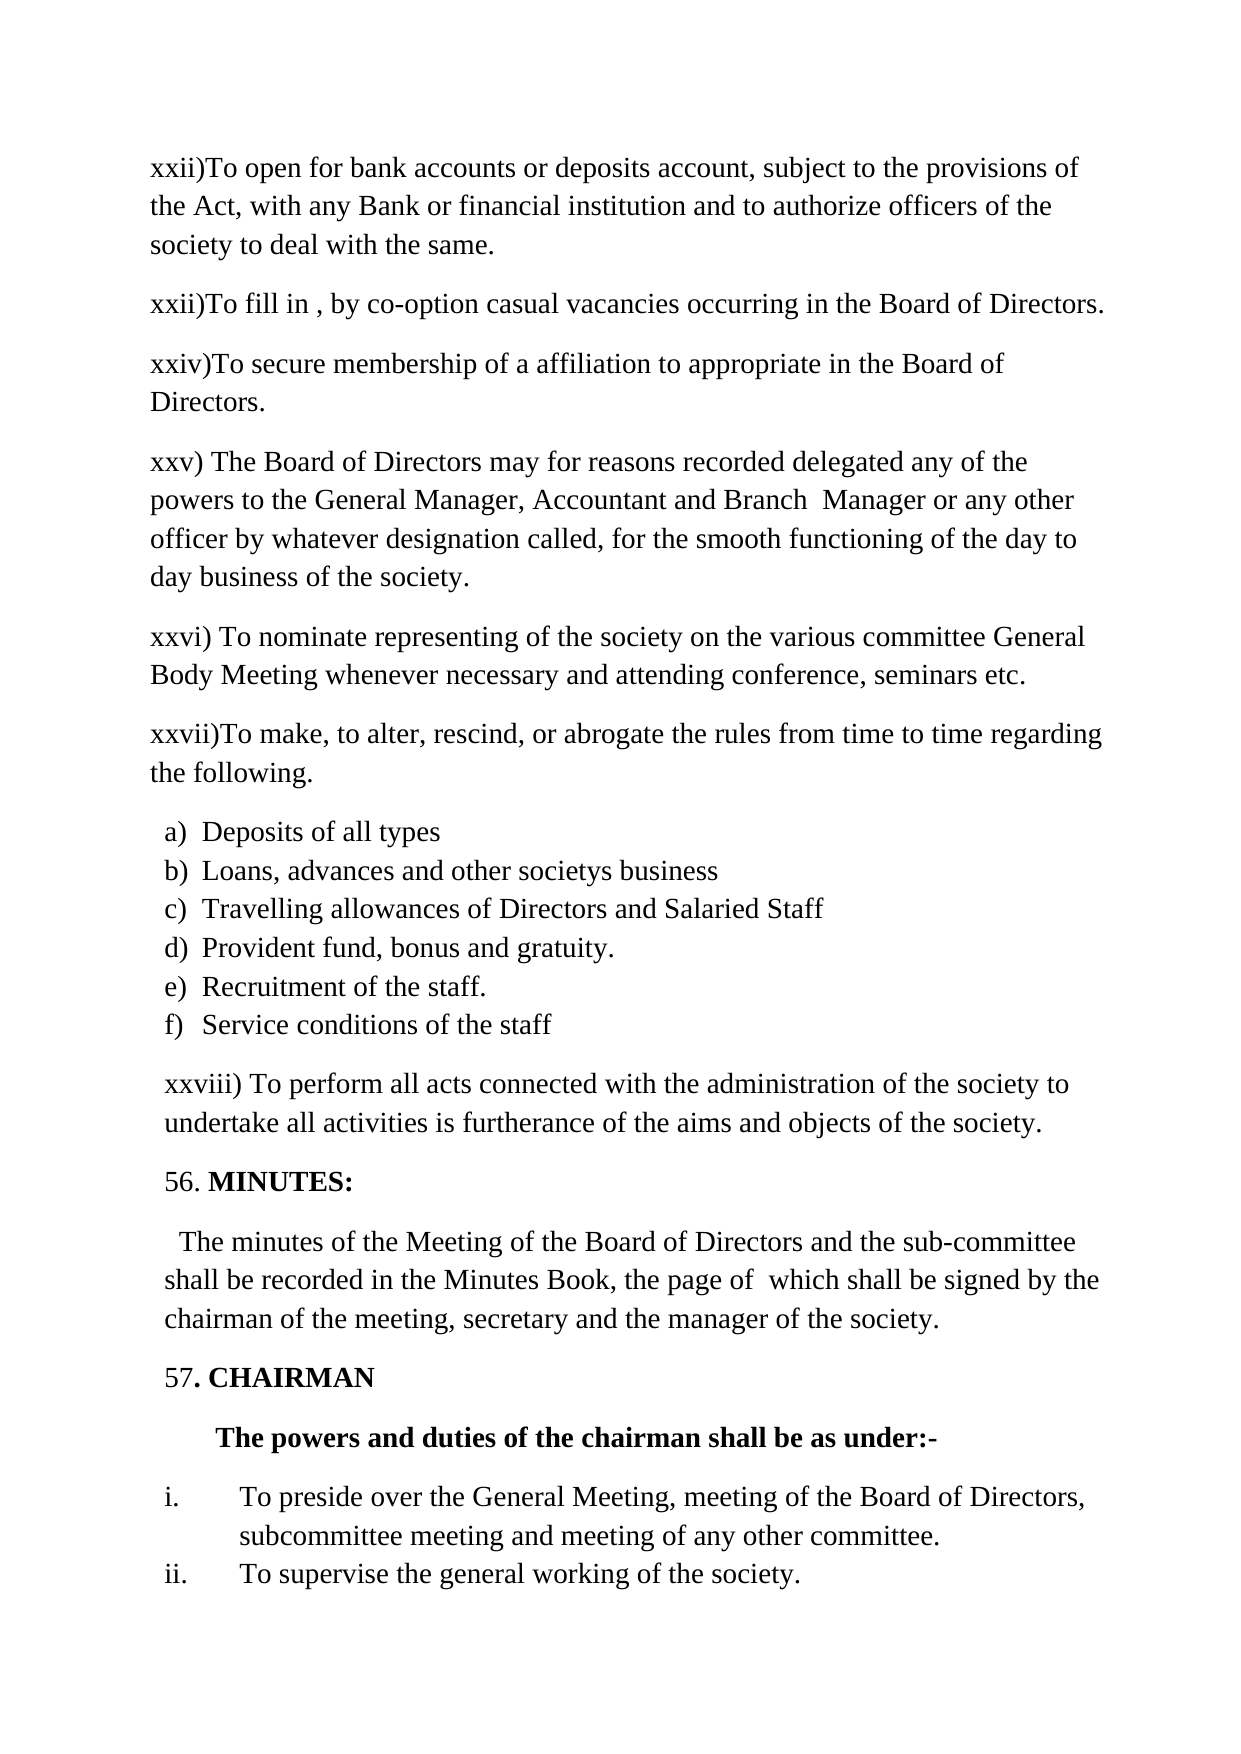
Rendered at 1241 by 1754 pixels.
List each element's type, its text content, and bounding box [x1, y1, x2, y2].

list Provident fund, bonus and gratuity. [164, 930, 1106, 964]
list Deposits of all types [164, 814, 1106, 848]
text The powers and duties of the chairman shall be as under:- [164, 1420, 1106, 1453]
text xxiv)To secure membership of a affiliation to appropriate in the Board of Directors. [150, 346, 1106, 418]
text The minutes of the Meeting of the Board of Directors and the sub-committee shall be recorded in the Minutes Book, the page of which shall be signed by the chairman of the meeting, secretary and the manager of the society. [164, 1224, 1106, 1334]
list Recruitment of the staff. [164, 969, 1106, 1002]
list To preside over the General Meeting, meeting of the Board of Directors, subcommittee meeting and meeting of any other committee. [164, 1479, 1106, 1551]
list Service conditions of the staff [164, 1007, 1106, 1041]
text xxv) The Board of Directors may for reasons recorded delegated any of the powers to the General Manager, Accountant and Branch Manager or any other officer by whatever designation called, for the smooth functioning of the day to day business of the society. [150, 444, 1106, 593]
list To supervise the general working of the society. [164, 1556, 1106, 1590]
list Loans, advances and other societys business [164, 853, 1106, 887]
text 56. MINUTES: [164, 1164, 1106, 1198]
text 57. CHAIRMAN [164, 1360, 1106, 1394]
text xxviii) To perform all acts connected with the administration of the society to undertake all activities is furtherance of the aims and objects of the society. [164, 1067, 1106, 1139]
text xxvii)To make, to alter, rescind, or abrogate the rules from time to time regarding the following. [150, 717, 1106, 789]
text xxvi) To nominate representing of the society on the various committee General Body Meeting whenever necessary and attending conference, seminars etc. [150, 619, 1106, 691]
text xxii)To fill in , by co-option casual vacancies occurring in the Board of Directors. [150, 286, 1106, 320]
text xxii)To open for bank accounts or deposits account, subject to the provisions of the Act, with any Bank or financial institution and to authorize officers of the society to deal with the same. [150, 150, 1106, 261]
list Travelling allowances of Directors and Salaried Staff [164, 892, 1106, 925]
